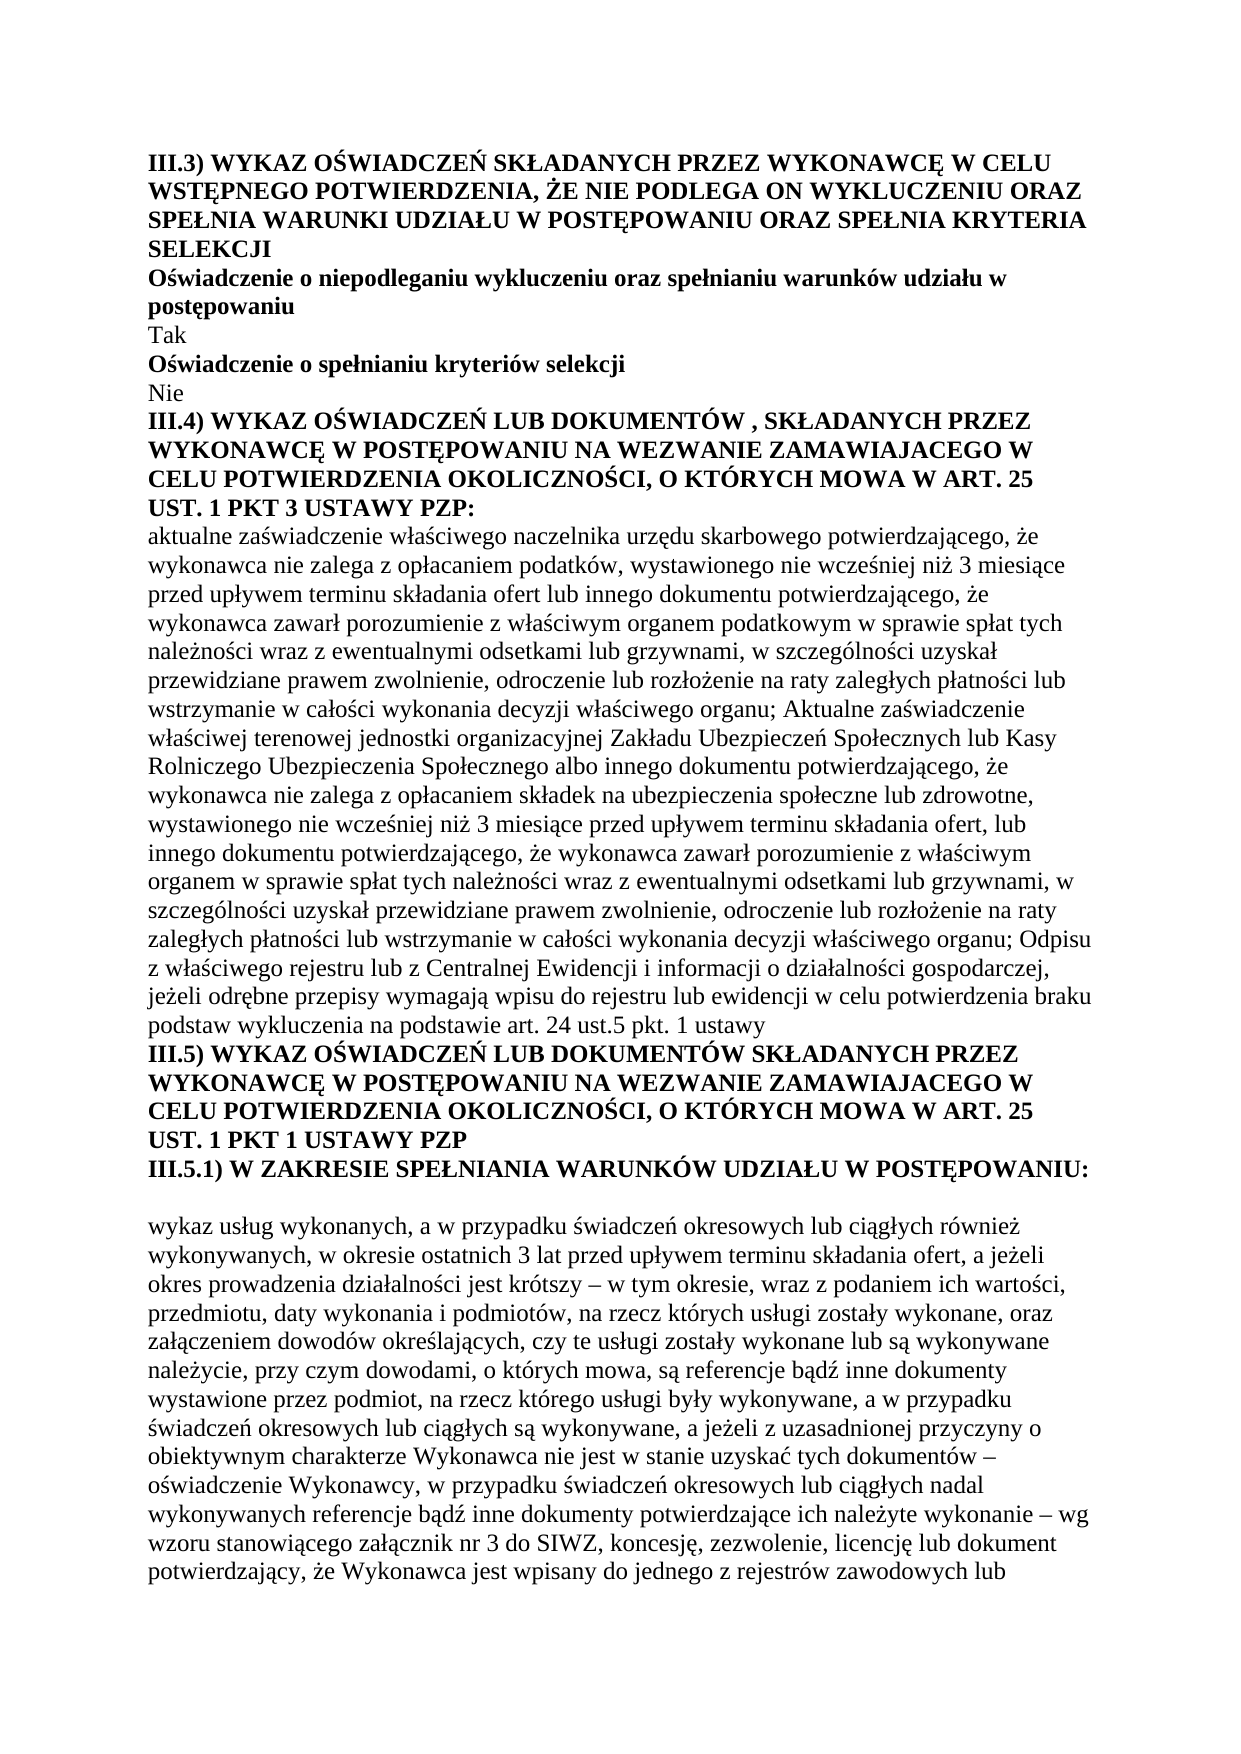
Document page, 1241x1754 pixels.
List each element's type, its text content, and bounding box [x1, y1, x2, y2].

text III.5) WYKAZ OŚWIADCZEŃ LUB DOKUMENTÓW SKŁADANYCH PRZEZ WYKONAWCĘ W POSTĘPOWANIU NA WEZWANIE ZAMAWIAJACEGO W CELU POTWIERDZENIA OKOLICZNOŚCI, O KTÓRYCH MOWA W ART. 25 UST. 1 PKT 1 USTAWY PZP [148, 1039, 1093, 1154]
text aktualne zaświadczenie właściwego naczelnika urzędu skarbowego potwierdzającego, że wykonawca nie zalega z opłacaniem podatków, wystawionego nie wcześniej niż 3 miesiące przed upływem terminu składania ofert lub innego dokumentu potwierdzającego, że wykonawca zawarł porozumienie z właściwym organem podatkowym w sprawie spłat tych należności wraz z ewentualnymi odsetkami lub grzywnami, w szczególności uzyskał przewidziane prawem zwolnienie, odroczenie lub rozłożenie na raty zaległych płatności lub wstrzymanie w całości wykonania decyzji właściwego organu; Aktualne zaświadczenie właściwej terenowej jednostki organizacyjnej Zakładu Ubezpieczeń Społecznych lub Kasy Rolniczego Ubezpieczenia Społecznego albo innego dokumentu potwierdzającego, że wykonawca nie zalega z opłacaniem składek na ubezpieczenia społeczne lub zdrowotne, wystawionego nie wcześniej niż 3 miesiące przed upływem terminu składania ofert, lub innego dokumentu potwierdzającego, że wykonawca zawarł porozumienie z właściwym organem w sprawie spłat tych należności wraz z ewentualnymi odsetkami lub grzywnami, w szczególności uzyskał przewidziane prawem zwolnienie, odroczenie lub rozłożenie na raty zaległych płatności lub wstrzymanie w całości wykonania decyzji właściwego organu; Odpisu z właściwego rejestru lub z Centralnej Ewidencji i informacji o działalności gospodarczej, jeżeli odrębne przepisy wymagają wpisu do rejestru lub ewidencji w celu potwierdzenia braku podstaw wykluczenia na podstawie art. 24 ust.5 pkt. 1 ustawy [148, 521, 1093, 1039]
text III.3) WYKAZ OŚWIADCZEŃ SKŁADANYCH PRZEZ WYKONAWCĘ W CELU WSTĘPNEGO POTWIERDZENIA, ŻE NIE PODLEGA ON WYKLUCZENIU ORAZ SPEŁNIA WARUNKI UDZIAŁU W POSTĘPOWANIU ORAZ SPEŁNIA KRYTERIA SELEKCJI [148, 148, 1093, 263]
text Oświadczenie o niepodleganiu wykluczeniu oraz spełnianiu warunków udziału w postępowaniu Tak Oświadczenie o spełnianiu kryteriów selekcji Nie [148, 263, 1093, 406]
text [148, 1154, 1093, 1585]
text III.4) WYKAZ OŚWIADCZEŃ LUB DOKUMENTÓW , SKŁADANYCH PRZEZ WYKONAWCĘ W POSTĘPOWANIU NA WEZWANIE ZAMAWIAJACEGO W CELU POTWIERDZENIA OKOLICZNOŚCI, O KTÓRYCH MOWA W ART. 25 UST. 1 PKT 3 USTAWY PZP: [148, 406, 1093, 521]
